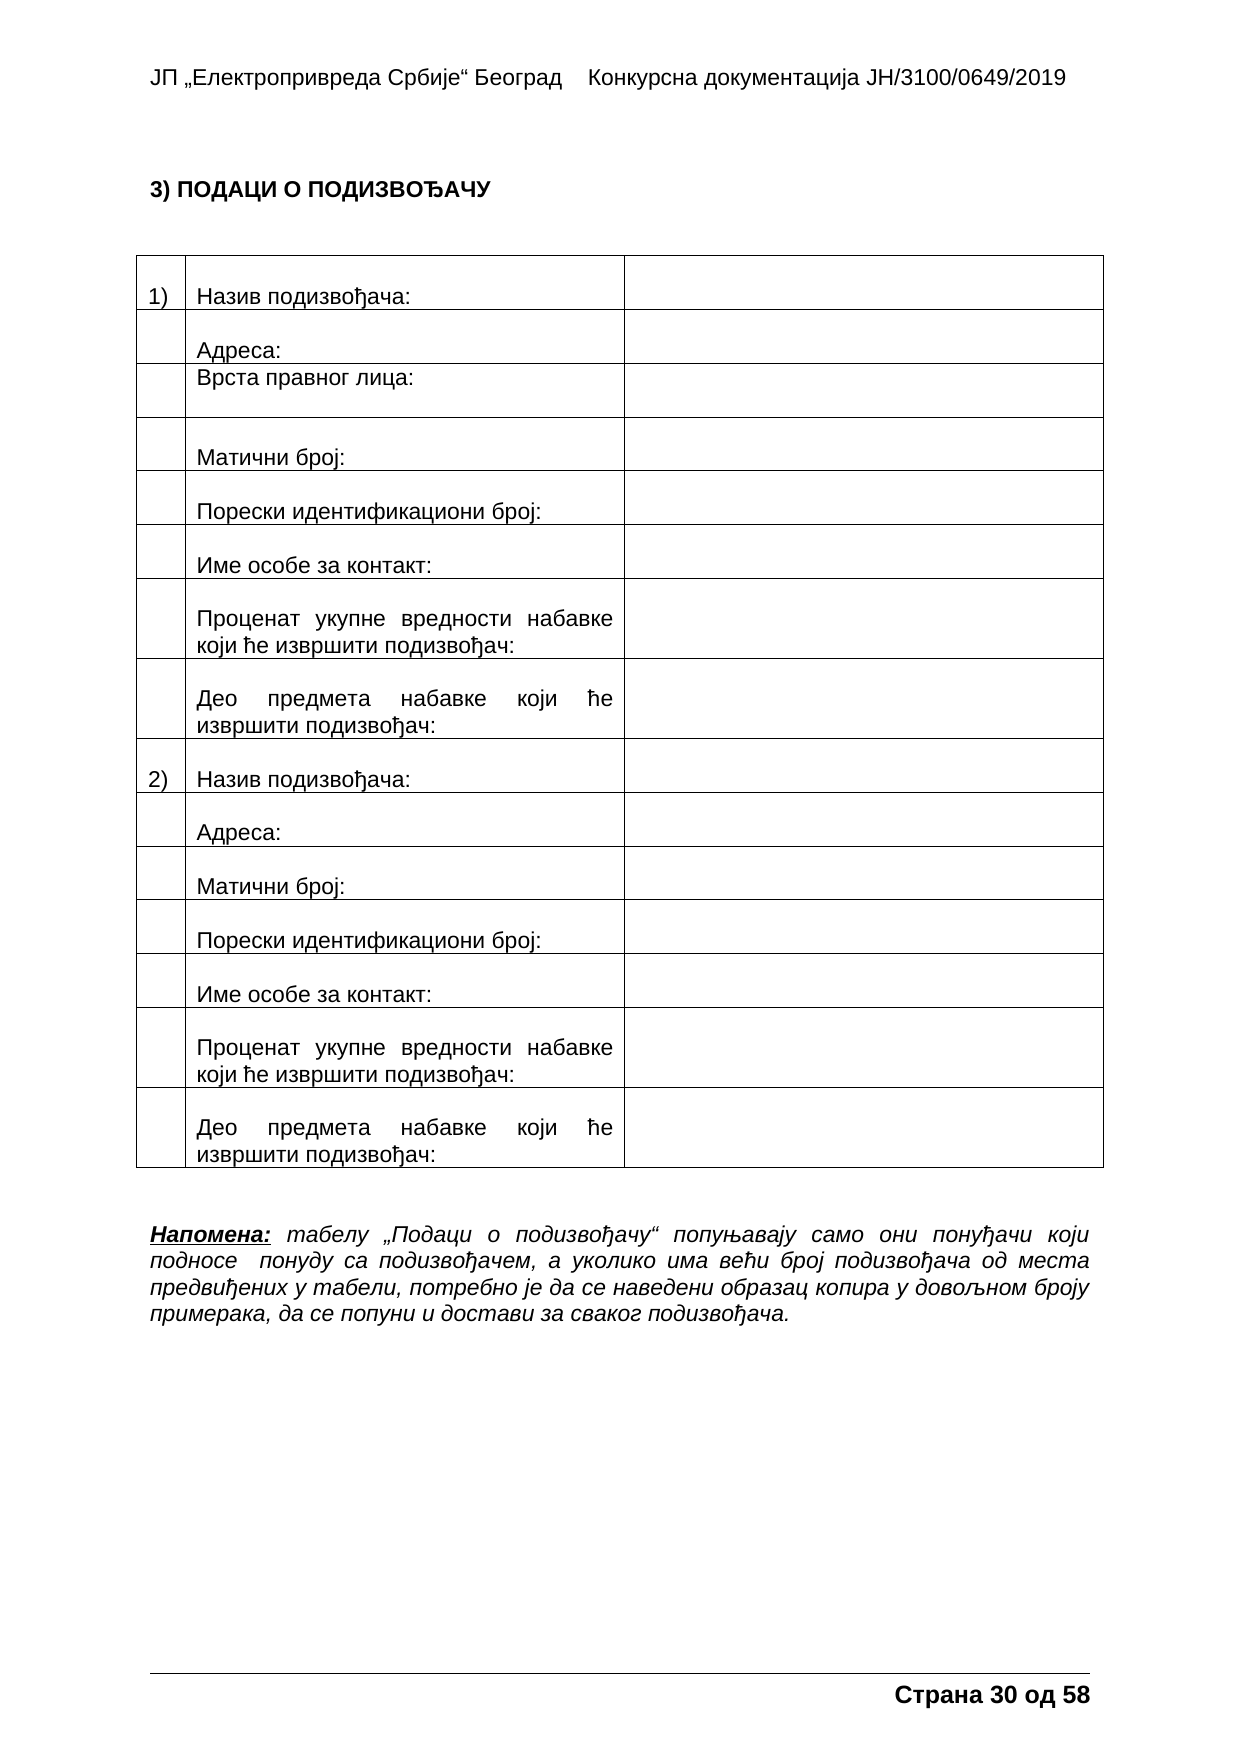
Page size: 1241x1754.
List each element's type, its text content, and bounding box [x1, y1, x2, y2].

table_cell [137, 1088, 185, 1167]
table_cell [137, 364, 185, 417]
text Напомена: табелу „Подаци о подизвођачу“ попуњавају само они понуђачи који подносе понуду са подизвођачем, а уколико има већи број подизвођача од места предвиђених у табели, потребно је да се наведени образац копира у довољном броју примерака, да се попуни и достави за сваког подизвођача. [150, 1221, 1090, 1326]
table_cell Адреса: [186, 793, 624, 846]
table_cell [137, 418, 185, 470]
table_cell Име особе за контакт: [186, 954, 624, 1007]
table_header 1) [137, 256, 185, 309]
table_cell [625, 659, 1103, 738]
table_cell [137, 847, 185, 899]
table_header [625, 256, 1103, 309]
table_cell Матични број: [186, 847, 624, 899]
table_cell [137, 525, 185, 578]
table_cell [137, 310, 185, 363]
table_cell [625, 418, 1103, 470]
table_cell Порески идентификациони број: [186, 900, 624, 953]
table_cell [625, 579, 1103, 658]
table_cell [137, 1008, 185, 1087]
table_cell [625, 471, 1103, 524]
table_cell [137, 471, 185, 524]
table_cell Матични број: [186, 418, 624, 470]
table_cell [137, 954, 185, 1007]
table_cell Проценат укупне вредности набавке који ће извршити подизвођач: [186, 579, 624, 658]
table_cell [625, 1088, 1103, 1167]
table_cell Проценат укупне вредности набавке који ће извршити подизвођач: [186, 1008, 624, 1087]
table_cell Адреса: [186, 310, 624, 363]
table_cell Део предмета набавке који ће извршити подизвођач: [186, 659, 624, 738]
table_cell [625, 1008, 1103, 1087]
table_cell Име особе за контакт: [186, 525, 624, 578]
table_cell Порески идентификациони број: [186, 471, 624, 524]
table_cell Део предмета набавке који ће извршити подизвођач: [186, 1088, 624, 1167]
table_cell [625, 793, 1103, 846]
table_cell 2) [137, 739, 185, 792]
table_cell [137, 900, 185, 953]
table_cell [137, 579, 185, 658]
table_cell [625, 847, 1103, 899]
table_header Назив подизвођача: [186, 256, 624, 309]
table_cell Назив подизвођача: [186, 739, 624, 792]
table_cell [625, 364, 1103, 417]
table_cell [625, 525, 1103, 578]
text 3) ПОДАЦИ О ПОДИЗВОЂАЧУ [150, 176, 1090, 203]
table_cell [625, 954, 1103, 1007]
table_cell [137, 659, 185, 738]
table_cell [137, 793, 185, 846]
table_cell [625, 739, 1103, 792]
table_cell [625, 900, 1103, 953]
table_cell Врста правног лица: [186, 364, 624, 417]
table_cell [625, 310, 1103, 363]
